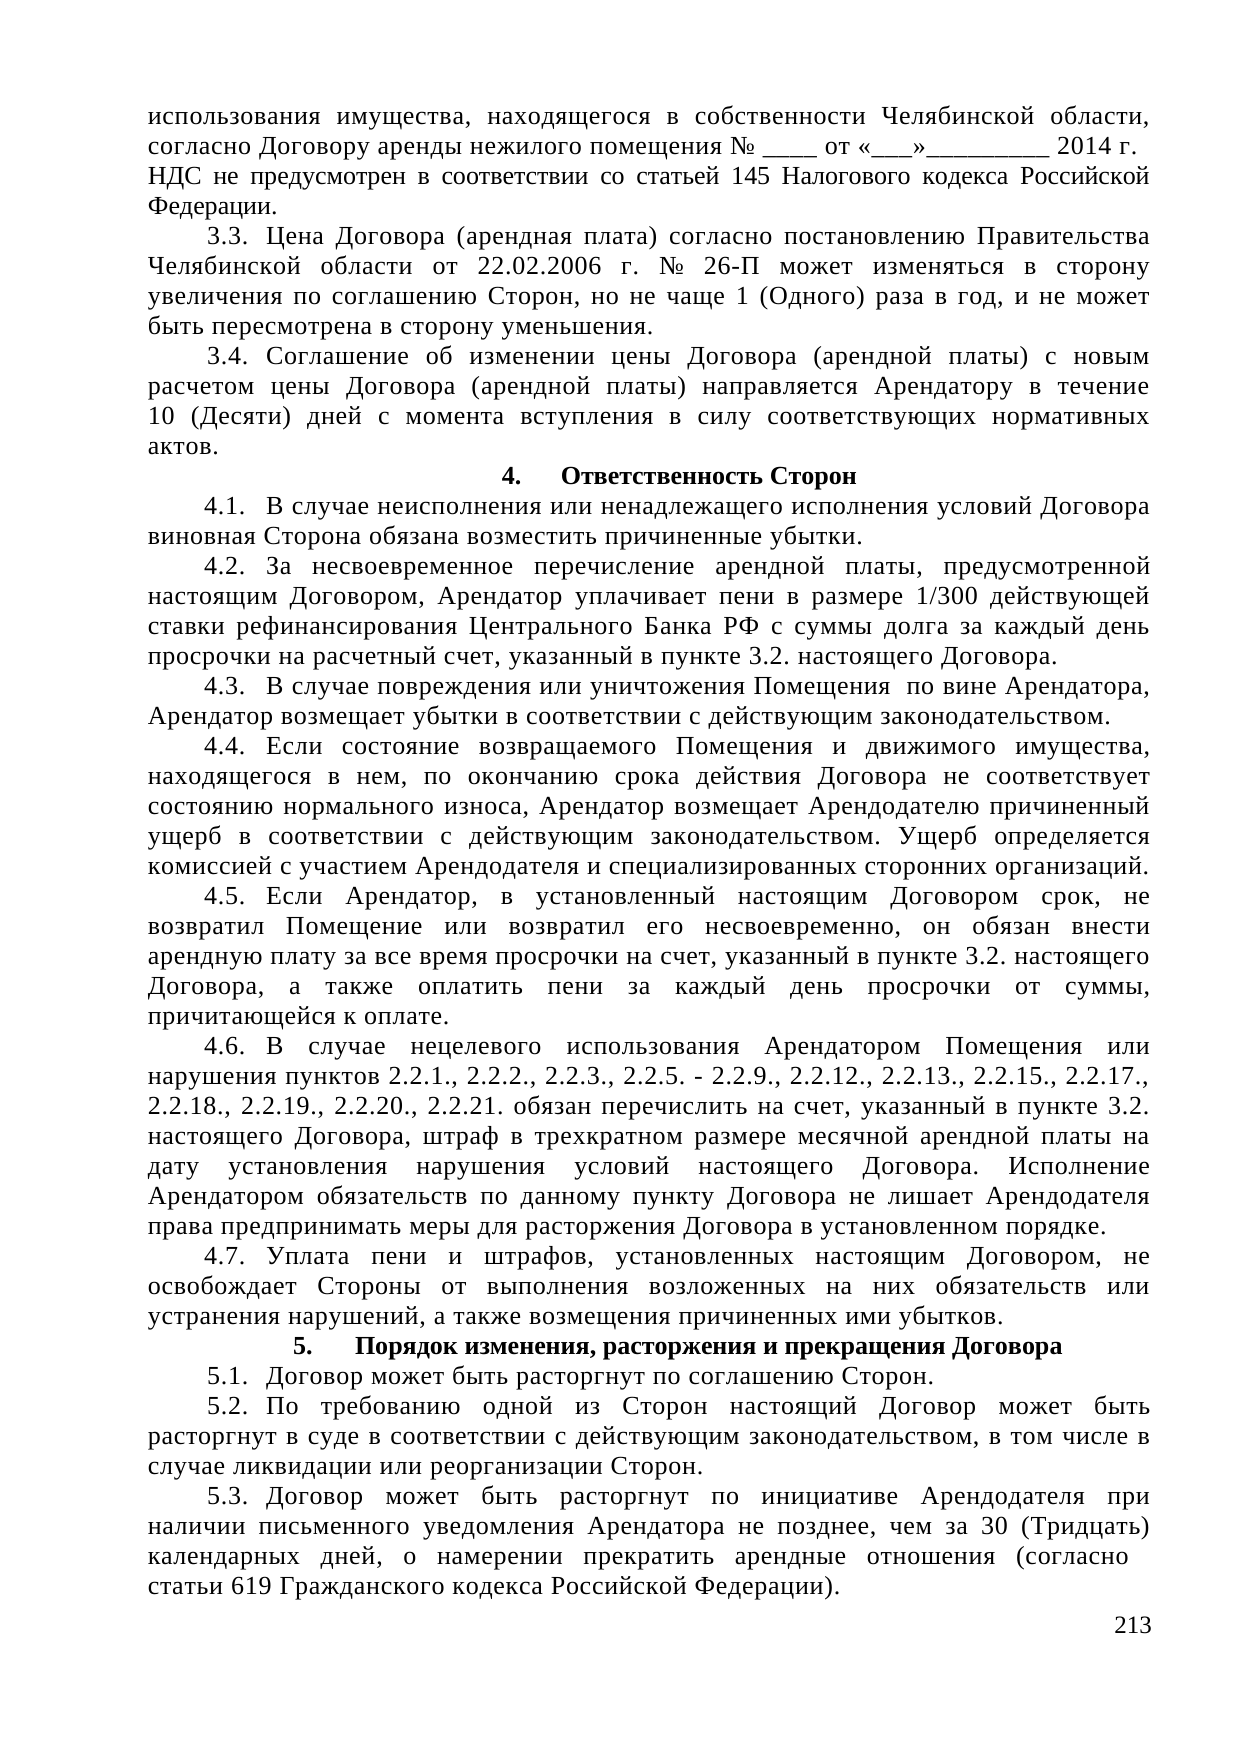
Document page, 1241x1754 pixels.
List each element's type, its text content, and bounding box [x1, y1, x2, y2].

text 5. Порядок изменения, расторжения и прекращения Договора [148, 1330, 1152, 1360]
text 4.4. Если состояние возвращаемого Помещения и движимого имущества, находящегося в нем, по окончанию срока действия Договора не соответствует состоянию нормального износа, Арендатор возмещает Арендодателю причиненный ущерб в соответствии с действующим законодательством. Ущерб определяется комиссией с участием Арендодателя и специализированных сторонних организаций. [148, 730, 1152, 880]
text 4. Ответственность Сторон [148, 460, 1152, 490]
text 4.5. Если Арендатор, в установленный настоящим Договором срок, не возвратил Помещение или возвратил его несвоевременно, он обязан внести арендную плату за все время просрочки на счет, указанный в пункте 3.2. настоящего Договора, а также оплатить пени за каждый день просрочки от суммы, причитающейся к оплате. [148, 880, 1152, 1030]
text 5.2. По требованию одной из Сторон настоящий Договор может быть расторгнут в суде в соответствии с действующим законодательством, в том числе в случае ликвидации или реорганизации Сторон. [148, 1390, 1152, 1480]
text НДС не предусмотрен в соответствии со статьей 145 Налогового кодекса Российской Федерации. [148, 160, 1152, 220]
text 3.4. Соглашение об изменении цены Договора (арендной платы) с новым расчетом цены Договора (арендной платы) направляется Арендатору в течение 10 (Десяти) дней с момента вступления в силу соответствующих нормативных актов. [148, 340, 1152, 460]
text 5.1. Договор может быть расторгнут по соглашению Сторон. [148, 1360, 1152, 1390]
text 5.3. Договор может быть расторгнут по инициативе Арендодателя при наличии письменного уведомления Арендатора не позднее, чем за 30 (Тридцать) календарных дней, о намерении прекратить арендные отношения (согласно статьи 619 Гражданского кодекса Российской Федерации).. [148, 1480, 1152, 1600]
text 4.7. Уплата пени и штрафов, установленных настоящим Договором, не освобождает Стороны от выполнения возложенных на них обязательств или устранения нарушений, а также возмещения причиненных ими убытков. [148, 1240, 1152, 1330]
text 4.2. За несвоевременное перечисление арендной платы, предусмотренной настоящим Договором, Арендатор уплачивает пени в размере 1/300 действующей ставки рефинансирования Центрального Банка РФ с суммы долга за каждый день просрочки на расчетный счет, указанный в пункте 3.2. настоящего Договора. [148, 550, 1152, 670]
text 3.3. Цена Договора (арендная плата) согласно постановлению Правительства Челябинской области от 22.02.2006 г. № 26-П может изменяться в сторону увеличения по соглашению Сторон, но не чаще 1 (Одного) раза в год, и не может быть пересмотрена в сторону уменьшения. [148, 220, 1152, 340]
text 4.6. В случае нецелевого использования Арендатором Помещения или нарушения пунктов 2.2.1., 2.2.2., 2.2.3., 2.2.5. - 2.2.9., 2.2.12., 2.2.13., 2.2.15., 2.2.17., 2.2.18., 2.2.19., 2.2.20., 2.2.21. обязан перечислить на счет, указанный в пункте 3.2. настоящего Договора, штраф в трехкратном размере месячной арендной платы на дату установления нарушения условий настоящего Договора. Исполнение Арендатором обязательств по данному пункту Договора не лишает Арендодателя права предпринимать меры для расторжения Договора в установленном порядке. [148, 1030, 1152, 1240]
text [148, 100, 1152, 160]
text 4.1. В случае неисполнения или ненадлежащего исполнения условий Договора виновная Сторона обязана возместить причиненные убытки. [148, 490, 1152, 550]
text 4.3. В случае повреждения или уничтожения Помещения по вине Арендатора, Арендатор возмещает убытки в соответствии с действующим законодательством. [148, 670, 1152, 730]
